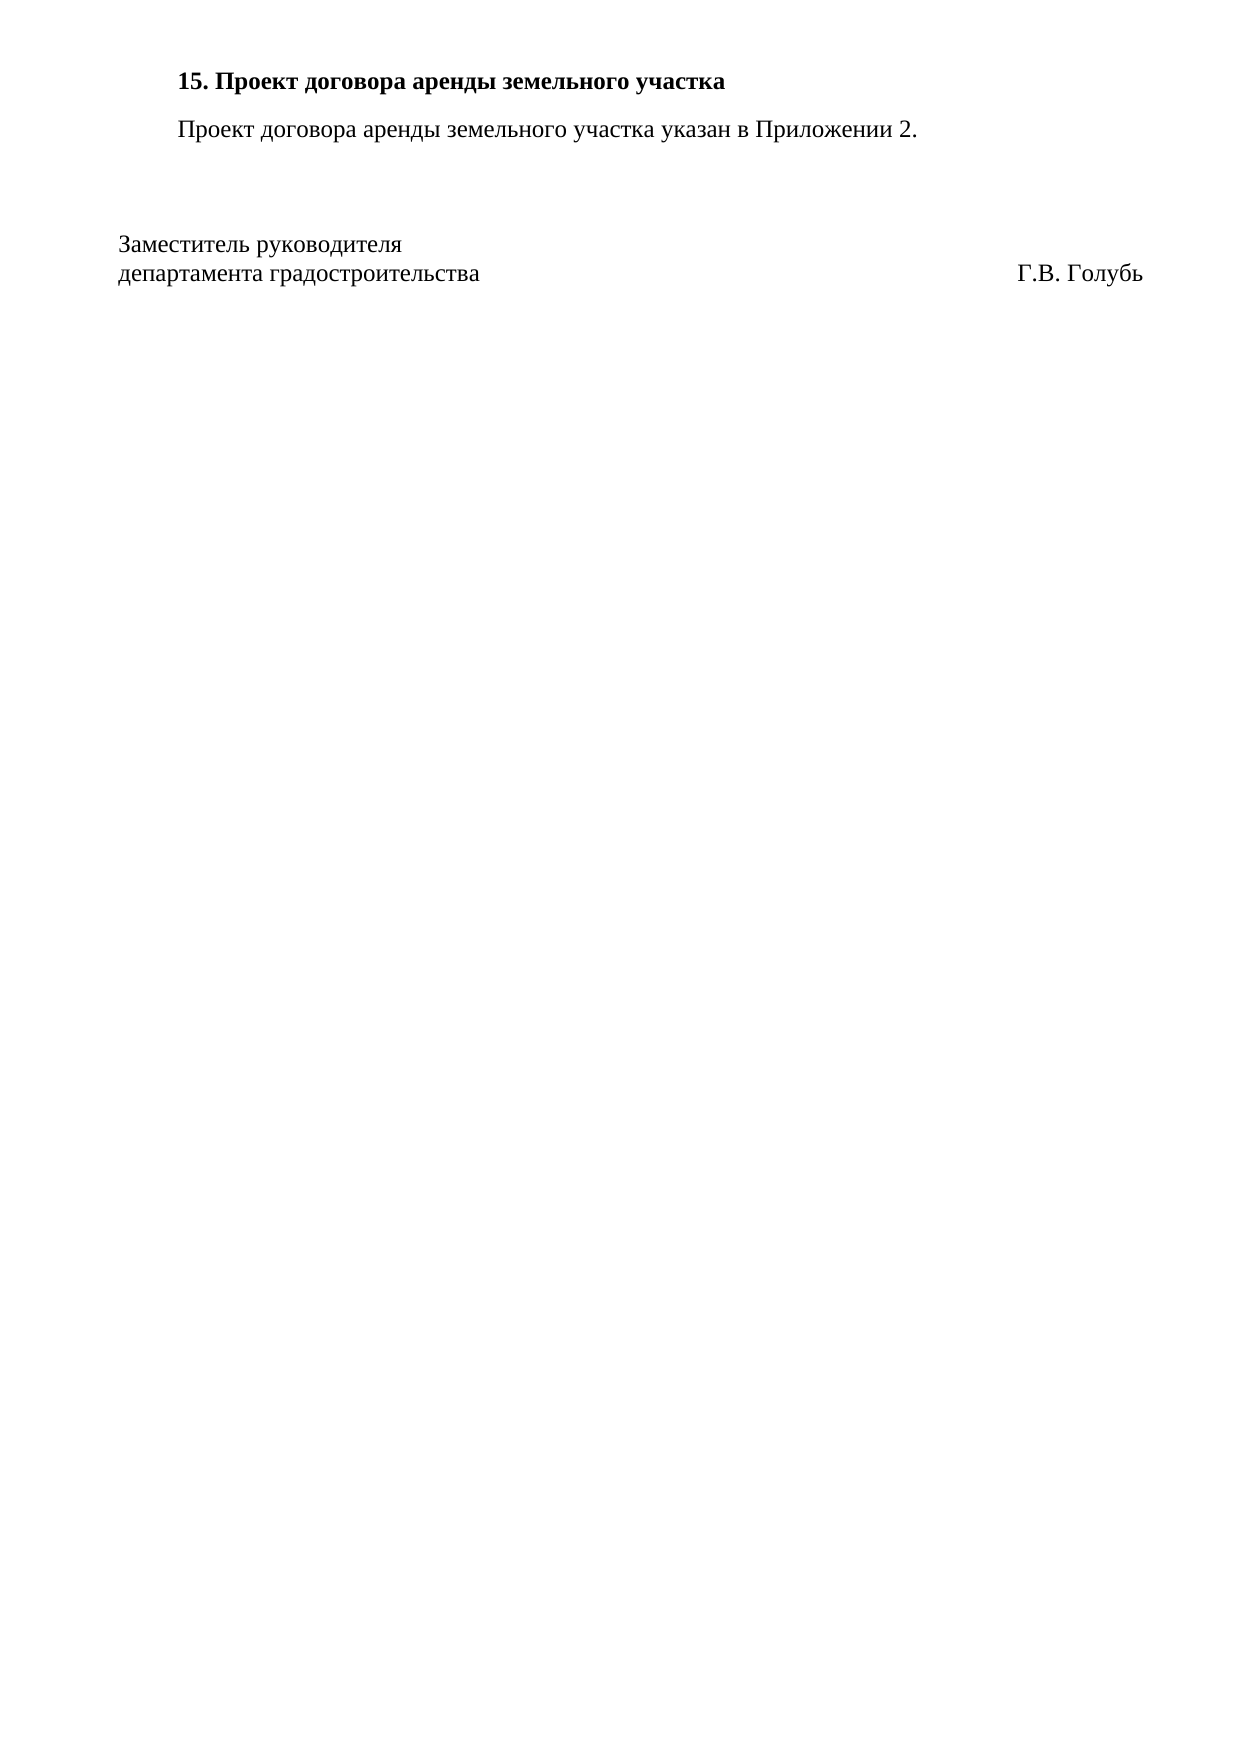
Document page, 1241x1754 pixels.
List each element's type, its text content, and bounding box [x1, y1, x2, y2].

text 15. Проект договора аренды земельного участка [118, 66, 1152, 95]
text департамента градостроительства Г.В. Голубь [118, 258, 1152, 287]
text Проект договора аренды земельного участка указан в Приложении 2. [118, 114, 1152, 143]
text Заместитель руководителя [118, 229, 1152, 258]
